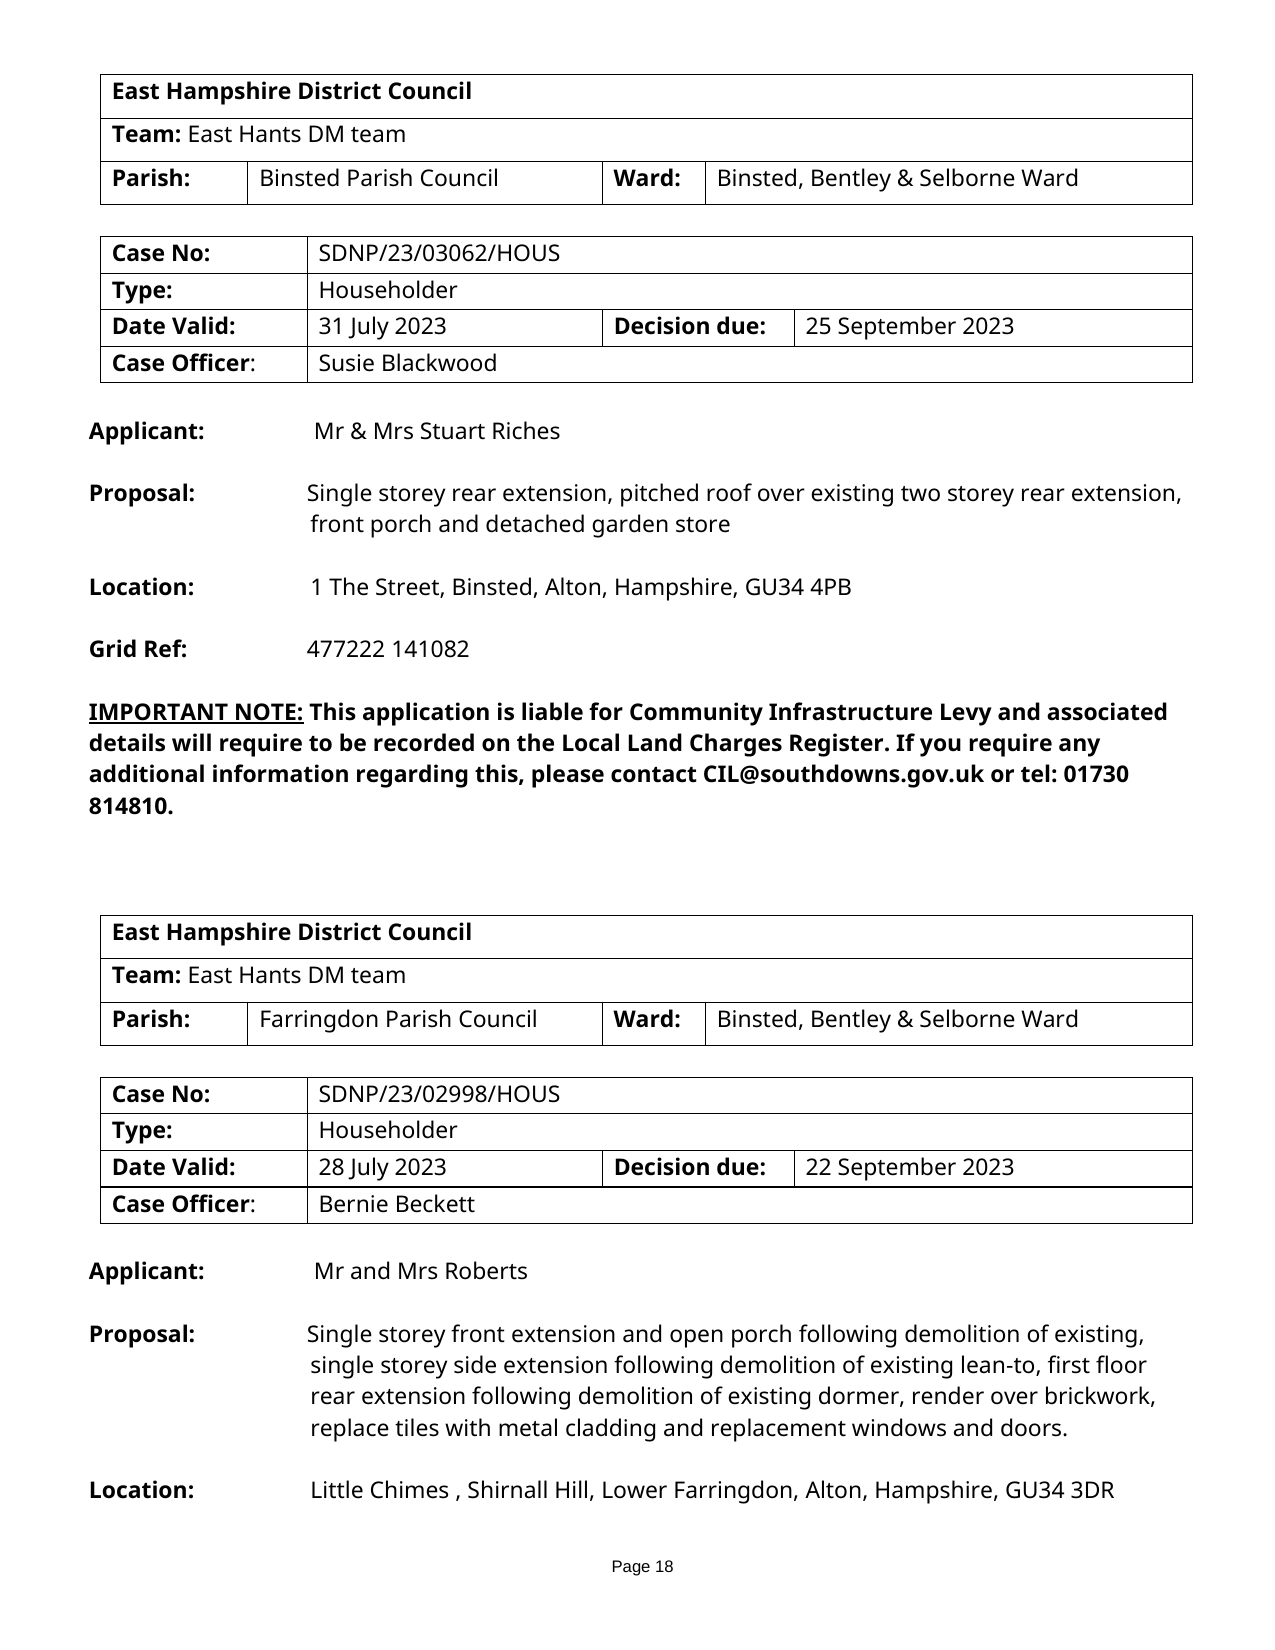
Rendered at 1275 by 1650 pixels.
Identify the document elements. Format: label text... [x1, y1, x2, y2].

text Location: 1 The Street, Binsted, Alton, Hampshire, GU34 4PB [89, 571, 1196, 602]
table_header SDNP/23/03062/HOUS [308, 237, 1192, 273]
table_cell Team: East Hants DM team [101, 959, 1192, 1002]
table_cell Householder [308, 1114, 1192, 1150]
table_cell 25 September 2023 [795, 310, 1192, 346]
text Proposal: Single storey rear extension, pitched roof over existing two storey rear extension, front porch and detached garden store [89, 477, 1196, 539]
text IMPORTANT NOTE: This application is liable for Community Infrastructure Levy and associated details will require to be recorded on the Local Land Charges Register. If you require any additional information regarding this, please contact CIL@southdowns.gov.uk or tel: 01730 814810. [89, 696, 1196, 821]
table_cell 22 September 2023 [795, 1151, 1192, 1186]
table_cell 31 July 2023 [308, 310, 602, 346]
table_cell Type: [101, 274, 307, 309]
table_cell Binsted Parish Council [248, 162, 602, 204]
text Proposal: Single storey front extension and open porch following demolition of existing, single storey side extension following demolition of existing lean-to, first floor rear extension following demolition of existing dormer, render over brickwork, replace tiles with metal cladding and replacement windows and doors. [89, 1318, 1196, 1443]
table_cell Decision due: [603, 1151, 794, 1186]
table_cell Type: [101, 1114, 307, 1150]
table_cell Susie Blackwood [308, 347, 1192, 382]
table_cell Team: East Hants DM team [101, 119, 1192, 161]
table_header East Hampshire District Council [101, 916, 1192, 958]
table_cell Binsted, Bentley & Selborne Ward [706, 1003, 1192, 1044]
table_cell Bernie Beckett [308, 1188, 1192, 1223]
table_header Case No: [101, 237, 307, 273]
text Location: Little Chimes , Shirnall Hill, Lower Farringdon, Alton, Hampshire, GU34 3DR [89, 1474, 1196, 1505]
table_cell Date Valid: [101, 1151, 307, 1186]
table_cell Decision due: [603, 310, 794, 346]
text Grid Ref: 477222 141082 [89, 633, 1196, 664]
table_cell Binsted, Bentley & Selborne Ward [706, 162, 1192, 204]
table_cell Date Valid: [101, 310, 307, 346]
table_header SDNP/23/02998/HOUS [308, 1078, 1192, 1113]
table_cell Ward: [603, 1003, 705, 1044]
table_cell Parish: [101, 162, 247, 204]
table_cell 28 July 2023 [308, 1151, 602, 1186]
table_cell Case Officer: [101, 347, 307, 382]
text Applicant: Mr & Mrs Stuart Riches [89, 414, 1196, 446]
table_cell Parish: [101, 1003, 247, 1044]
table_cell Case Officer: [101, 1188, 307, 1223]
table_header Case No: [101, 1078, 307, 1113]
table_cell Householder [308, 274, 1192, 309]
table_cell Farringdon Parish Council [248, 1003, 602, 1044]
table_header East Hampshire District Council [101, 75, 1192, 117]
text Applicant: Mr and Mrs Roberts [89, 1255, 1196, 1287]
table_cell Ward: [603, 162, 705, 204]
